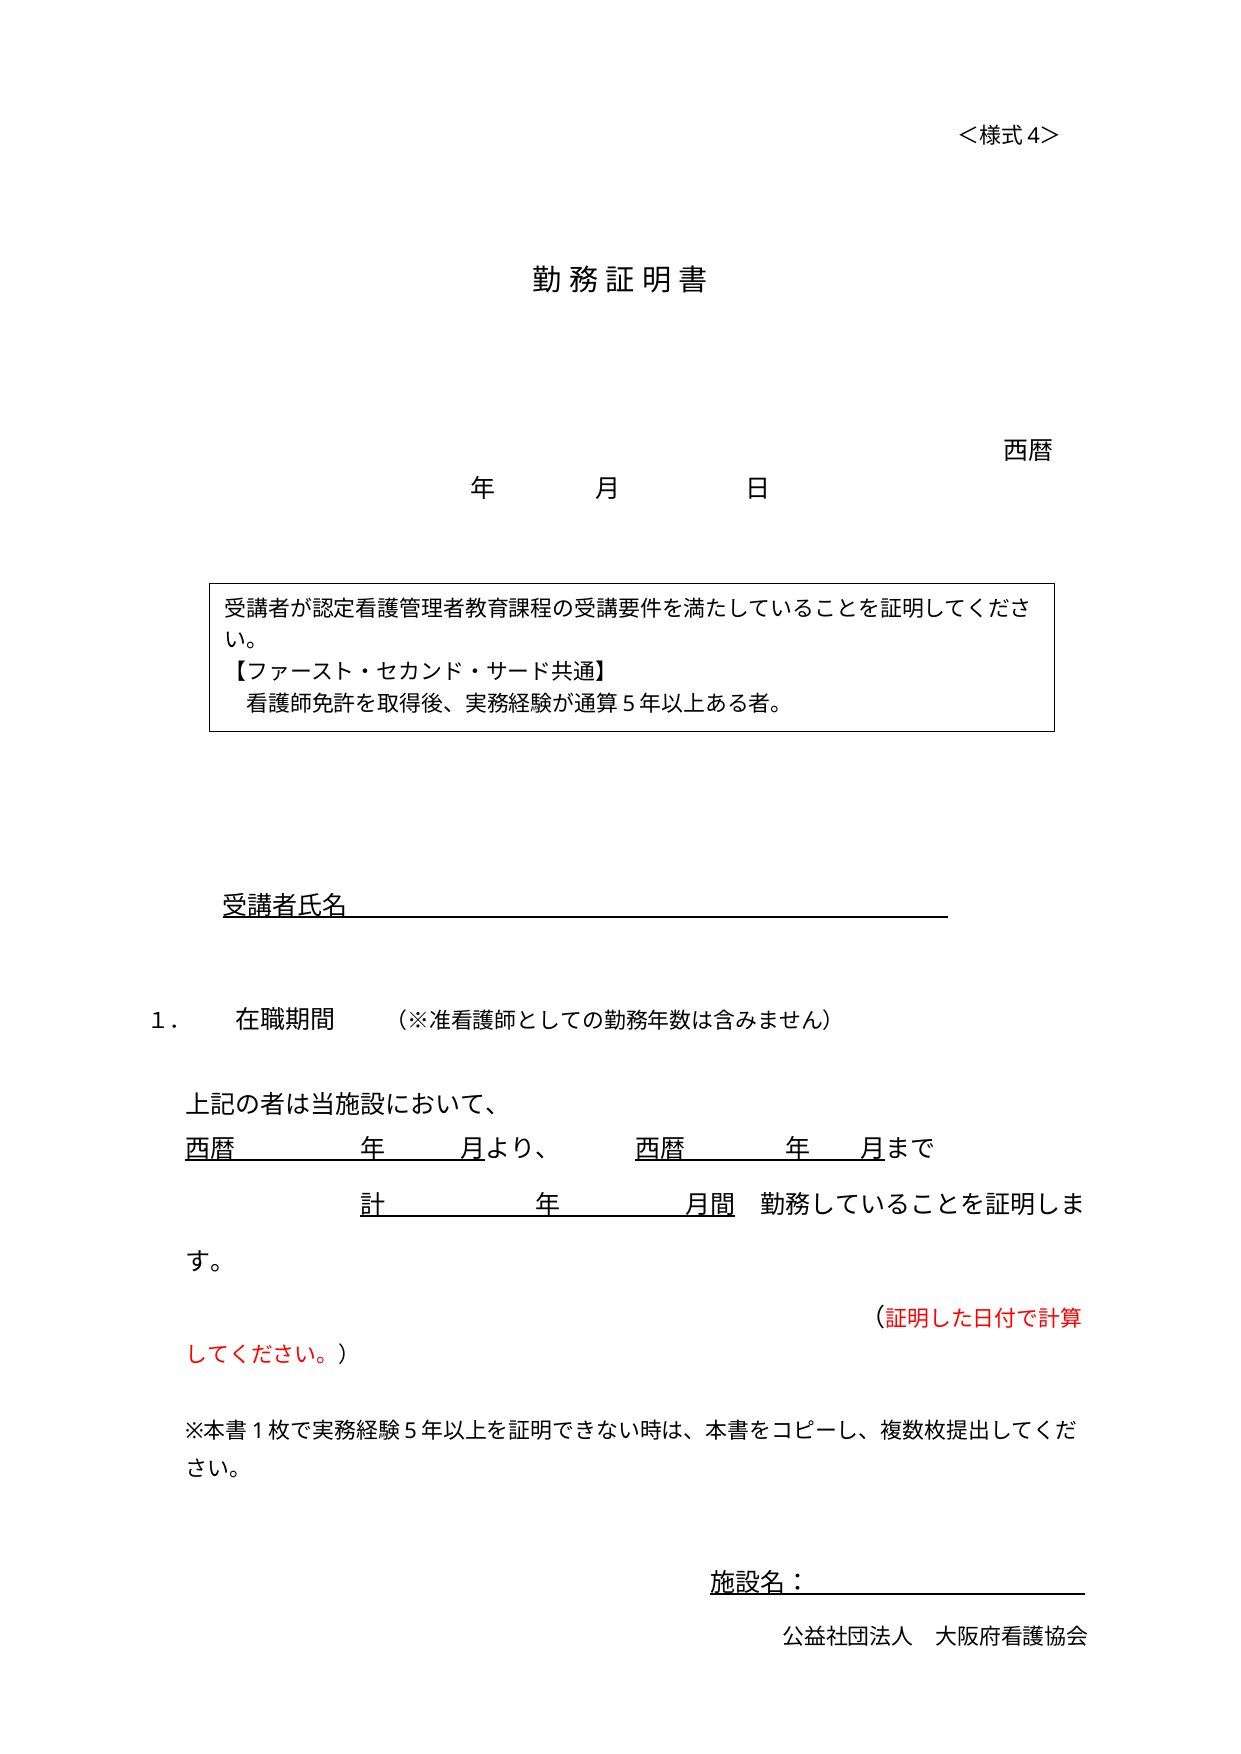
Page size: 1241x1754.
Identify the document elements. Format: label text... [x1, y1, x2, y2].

list 施設名： [185, 1562, 1092, 1599]
text 受講者氏名 [148, 884, 1092, 922]
list 在職期間 （※准看護師としての勤務年数は含みません） [148, 998, 1092, 1036]
list （証明した日付で計算してください。） [185, 1296, 1092, 1372]
text 勤務証明書 [148, 240, 1092, 316]
list 上記の者は当施設において、 [185, 1084, 1092, 1122]
list ※本書1枚で実務経験5年以上を証明できない時は、本書をコピーし、複数枚提出してください。 [185, 1410, 1092, 1486]
text 西暦 年 月 日 [148, 429, 1092, 505]
list 西暦 年 月より、 西暦 年 月まで [185, 1127, 1092, 1165]
list 計 年 月間 勤務していることを証明します。 [185, 1183, 1092, 1278]
